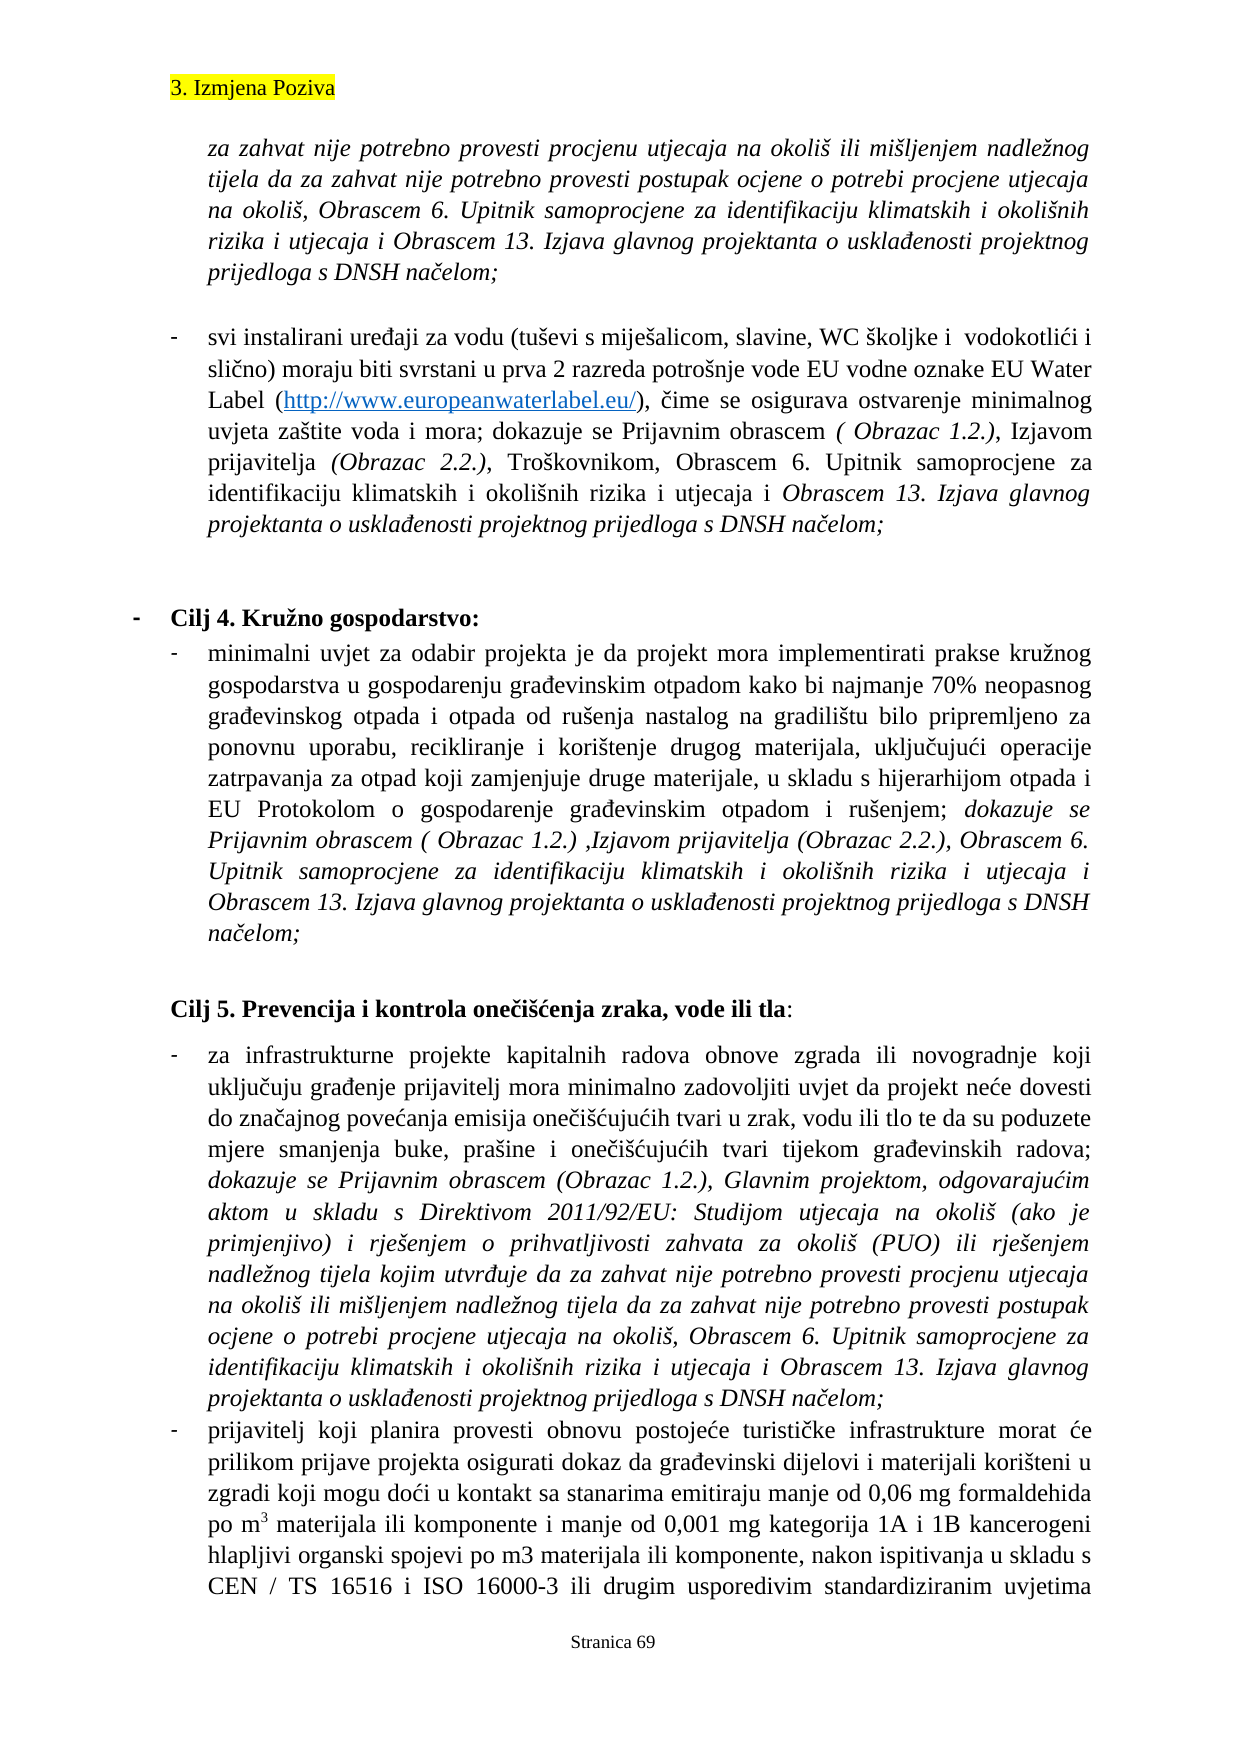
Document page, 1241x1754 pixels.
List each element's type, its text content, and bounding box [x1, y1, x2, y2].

list minimalni uvjet za odabir projekta je da projekt mora implementirati prakse kružnog gospodarstva u gospodarenju građevinskim otpadom kako bi najmanje 70% neopasnog građevinskog otpada i otpada od rušenja nastalog na gradilištu bilo pripremljeno za ponovnu uporabu, recikliranje i korištenje drugog materijala, uključujući operacije zatrpavanja za otpad koji zamjenjuje druge materijale, u skladu s hijerarhijom otpada i EU Protokolom o gospodarenje građevinskim otpadom i rušenjem; dokazuje se Prijavnim obrascem ( Obrazac 1.2.) ,Izjavom prijavitelja (Obrazac 2.2.), Obrascem 6. Upitnik samoprocjene za identifikaciju klimatskih i okolišnih rizika i utjecaja i Obrascem 13. Izjava glavnog projektanta o usklađenosti projektnog prijedloga s DNSH načelom; [170, 637, 1092, 947]
list Cilj 4. Kružno gospodarstvo: [133, 602, 1092, 633]
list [170, 1414, 1092, 1600]
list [170, 133, 1092, 286]
list svi instalirani uređaji za vodu (tuševi s miješalicom, slavine, WC školjke i vodokotlići i slično) moraju biti svrstani u prva 2 razreda potrošnje vode EU vodne oznake EU Water Label (http://www.europeanwaterlabel.eu/), čime se osigurava ostvarenje minimalnog uvjeta zaštite voda i mora; dokazuje se Prijavnim obrascem ( Obrazac 1.2.), Izjavom prijavitelja (Obrazac 2.2.), Troškovnikom, Obrascem 6. Upitnik samoprocjene za identifikaciju klimatskih i okolišnih rizika i utjecaja i Obrascem 13. Izjava glavnog projektanta o usklađenosti projektnog prijedloga s DNSH načelom; [170, 321, 1092, 538]
list za infrastrukturne projekte kapitalnih radova obnove zgrada ili novogradnje koji uključuju građenje prijavitelj mora minimalno zadovoljiti uvjet da projekt neće dovesti do značajnog povećanja emisija onečišćujućih tvari u zrak, vodu ili tlo te da su poduzete mjere smanjenja buke, prašine i onečišćujućih tvari tijekom građevinskih radova; dokazuje se Prijavnim obrascem (Obrazac 1.2.), Glavnim projektom, odgovarajućim aktom u skladu s Direktivom 2011/92/EU: Studijom utjecaja na okoliš (ako je primjenjivo) i rješenjem o prihvatljivosti zahvata za okoliš (PUO) ili rješenjem nadležnog tijela kojim utvrđuje da za zahvat nije potrebno provesti procjenu utjecaja na okoliš ili mišljenjem nadležnog tijela da za zahvat nije potrebno provesti postupak ocjene o potrebi procjene utjecaja na okoliš, Obrascem 6. Upitnik samoprocjene za identifikaciju klimatskih i okolišnih rizika i utjecaja i Obrascem 13. Izjava glavnog projektanta o usklađenosti projektnog prijedloga s DNSH načelom; [170, 1040, 1092, 1412]
text Cilj 5. Prevencija i kontrola onečišćenja zraka, vode ili tla: [170, 994, 1092, 1023]
